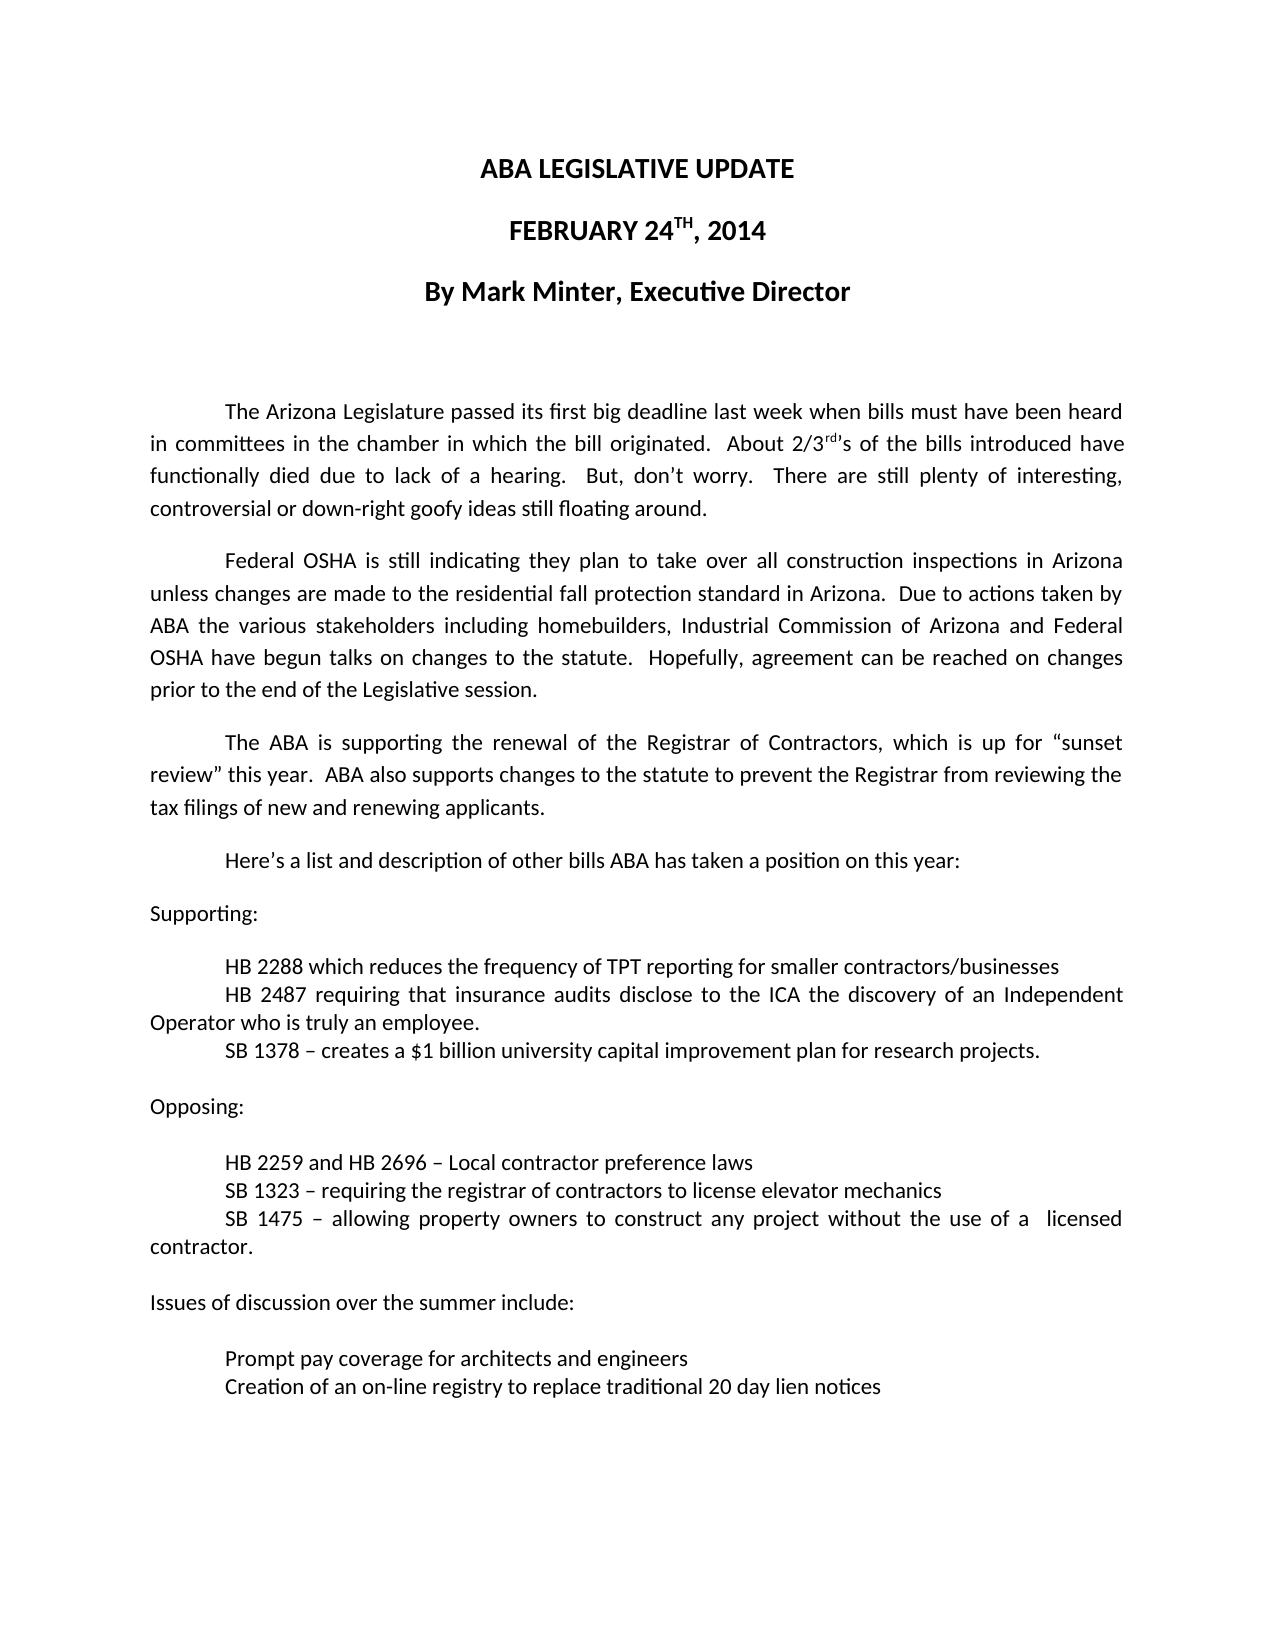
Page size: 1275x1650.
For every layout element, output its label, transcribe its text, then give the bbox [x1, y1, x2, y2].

text Prompt pay coverage for architects and engineers [150, 1344, 1125, 1372]
text SB 1323 – requiring the registrar of contractors to license elevator mechanics [150, 1176, 1125, 1204]
text Federal OSHA is still indicating they plan to take over all construction inspections in Arizona unless changes are made to the residential fall protection standard in Arizona. Due to actions taken by ABA the various stakeholders including homebuilders, Industrial Commission of Arizona and Federal OSHA have begun talks on changes to the statute. Hopefully, agreement can be reached on changes prior to the end of the Legislative session. [150, 547, 1125, 703]
text HB 2487 requiring that insurance audits disclose to the ICA the discovery of an Independent Operator who is truly an employee. [150, 980, 1125, 1036]
text The ABA is supporting the renewal of the Registrar of Contractors, which is up for “sunset review” this year. ABA also supports changes to the statute to prevent the Registrar from reviewing the tax filings of new and renewing applicants. [150, 728, 1125, 821]
text Opposing: [150, 1092, 1125, 1120]
text By Mark Minter, Executive Director [150, 273, 1125, 309]
text Issues of discussion over the summer include: [150, 1288, 1125, 1316]
text ABA LEGISLATIVE UPDATE [150, 150, 1125, 186]
text The Arizona Legislature passed its first big deadline last week when bills must have been heard in committees in the chamber in which the bill originated. About 2/3rd’s of the bills introduced have functionally died due to lack of a hearing. But, don’t worry. There are still plenty of interesting, controversial or down-right goofy ideas still floating around. [150, 397, 1125, 522]
text Here’s a list and description of other bills ABA has taken a position on this year: [150, 846, 1125, 874]
text SB 1475 – allowing property owners to construct any project without the use of a licensed contractor. [150, 1204, 1125, 1260]
text HB 2259 and HB 2696 – Local contractor preference laws [150, 1148, 1125, 1176]
text FEBRUARY 24TH, 2014 [150, 212, 1125, 247]
text HB 2288 which reduces the frequency of TPT reporting for smaller contractors/businesses [150, 952, 1125, 980]
text Creation of an on-line registry to replace traditional 20 day lien notices [150, 1372, 1125, 1400]
text SB 1378 – creates a $1 billion university capital improvement plan for research projects. [150, 1036, 1125, 1064]
text Supporting: [150, 899, 1125, 927]
